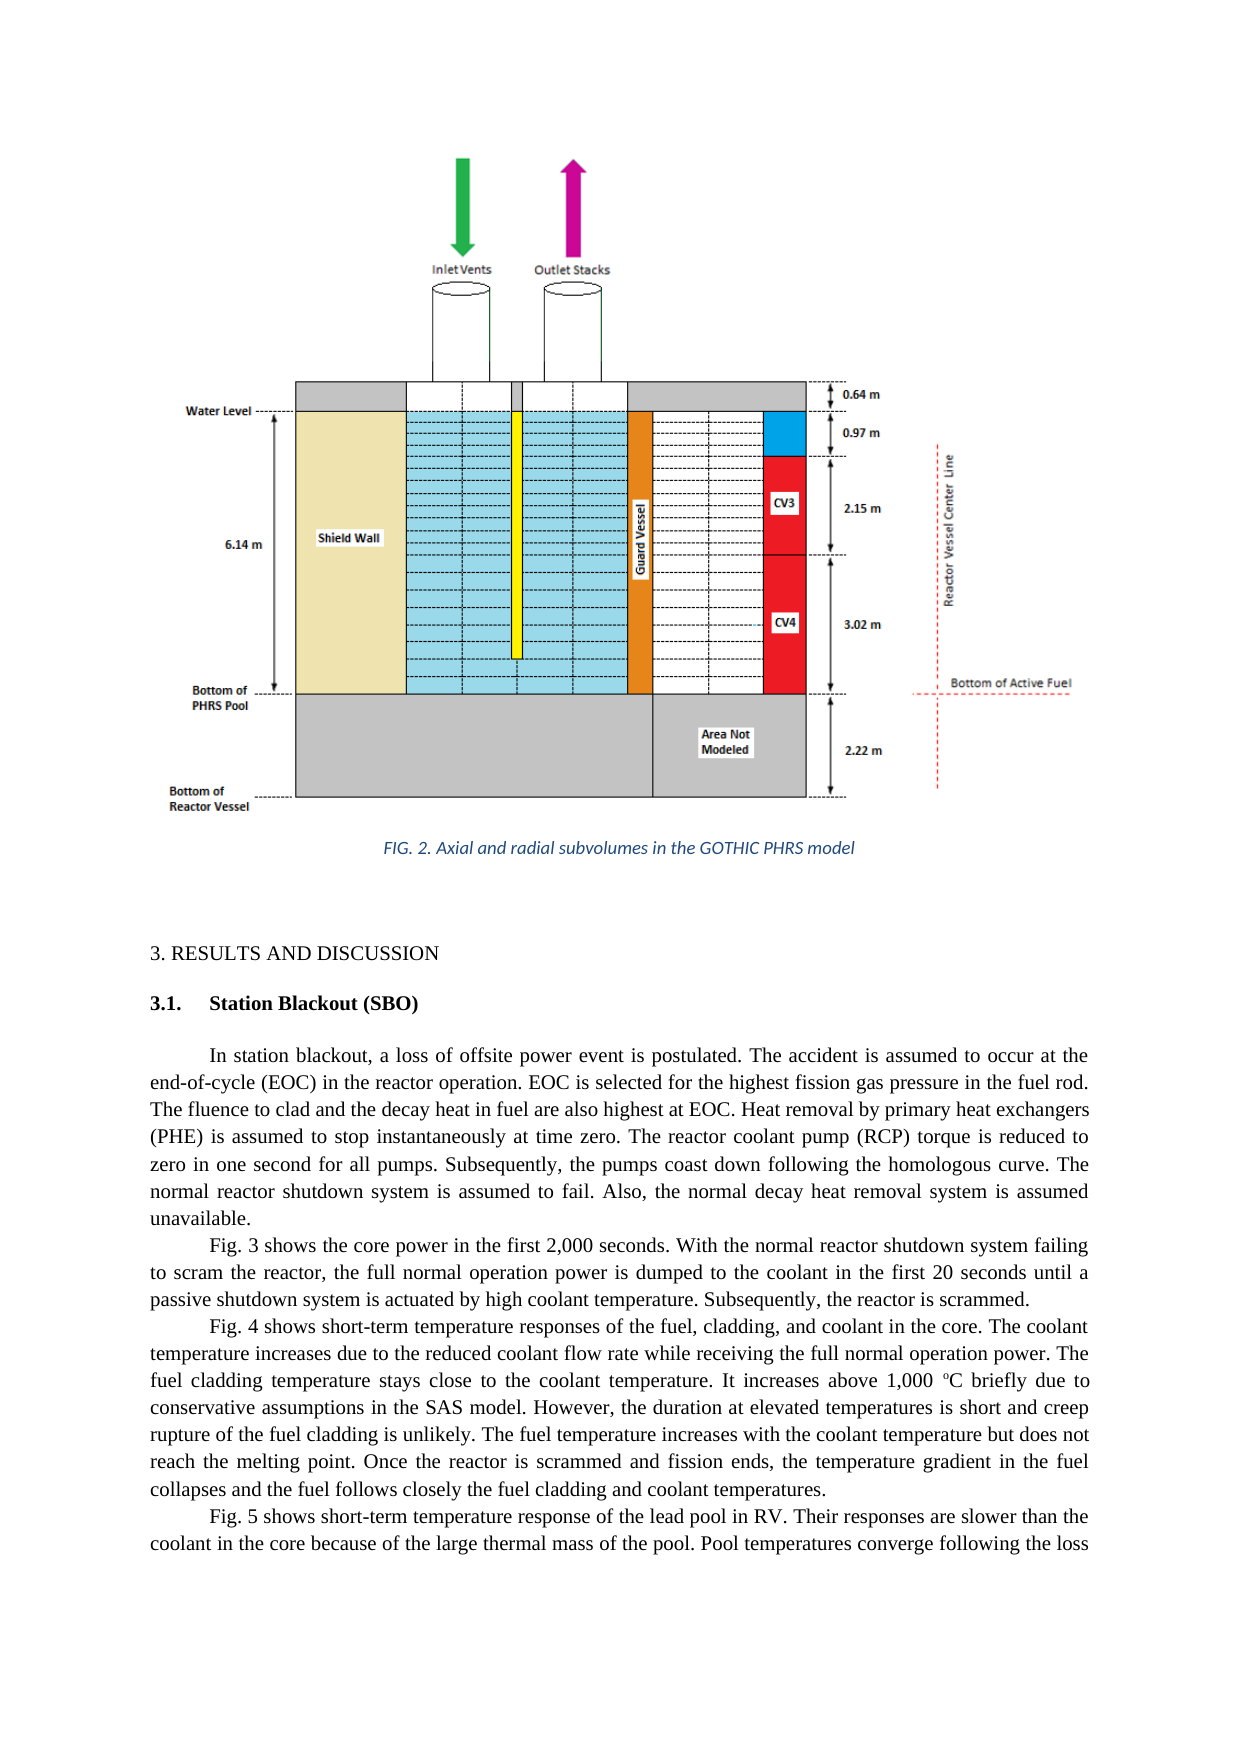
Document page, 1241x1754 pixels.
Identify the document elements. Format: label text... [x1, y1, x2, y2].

picture [154, 150, 1086, 824]
subtitle RESULTS AND DISCUSSION [150, 936, 1090, 965]
text FIG. 2. Axial and radial subvolumes in the GOTHIC PHRS model [150, 836, 1090, 859]
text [150, 1505, 1090, 1559]
text Fig. 3 shows the core power in the first 2,000 seconds. With the normal reactor shutdown system failing to scram the reactor, the full normal operation power is dumped to the coolant in the first 20 seconds until a passive shutdown system is actuated by high coolant temperature. Subsequently, the reactor is scrammed. [150, 1234, 1090, 1315]
subtitle Station Blackout (SBO) [150, 994, 1090, 1019]
text In station blackout, a loss of offsite power event is postulated. The accident is assumed to occur at the end-of-cycle (EOC) in the reactor operation. EOC is selected for the highest fission gas pressure in the fuel rod. The fluence to clad and the decay heat in fuel are also highest at EOC. Heat removal by primary heat exchangers (PHE) is assumed to stop instantaneously at time zero. The reactor coolant pump (RCP) torque is reduced to zero in one second for all pumps. Subsequently, the pumps coast down following the homologous curve. The normal reactor shutdown system is assumed to fail. Also, the normal decay heat removal system is assumed unavailable. [150, 1044, 1090, 1234]
text Fig. 4 shows short-term temperature responses of the fuel, cladding, and coolant in the core. The coolant temperature increases due to the reduced coolant flow rate while receiving the full normal operation power. The fuel cladding temperature stays close to the coolant temperature. It increases above 1,000 oC briefly due to conservative assumptions in the SAS model. However, the duration at elevated temperatures is short and creep rupture of the fuel cladding is unlikely. The fuel temperature increases with the coolant temperature but does not reach the melting point. Once the reactor is scrammed and fission ends, the temperature gradient in the fuel collapses and the fuel follows closely the fuel cladding and coolant temperatures. [150, 1315, 1090, 1505]
